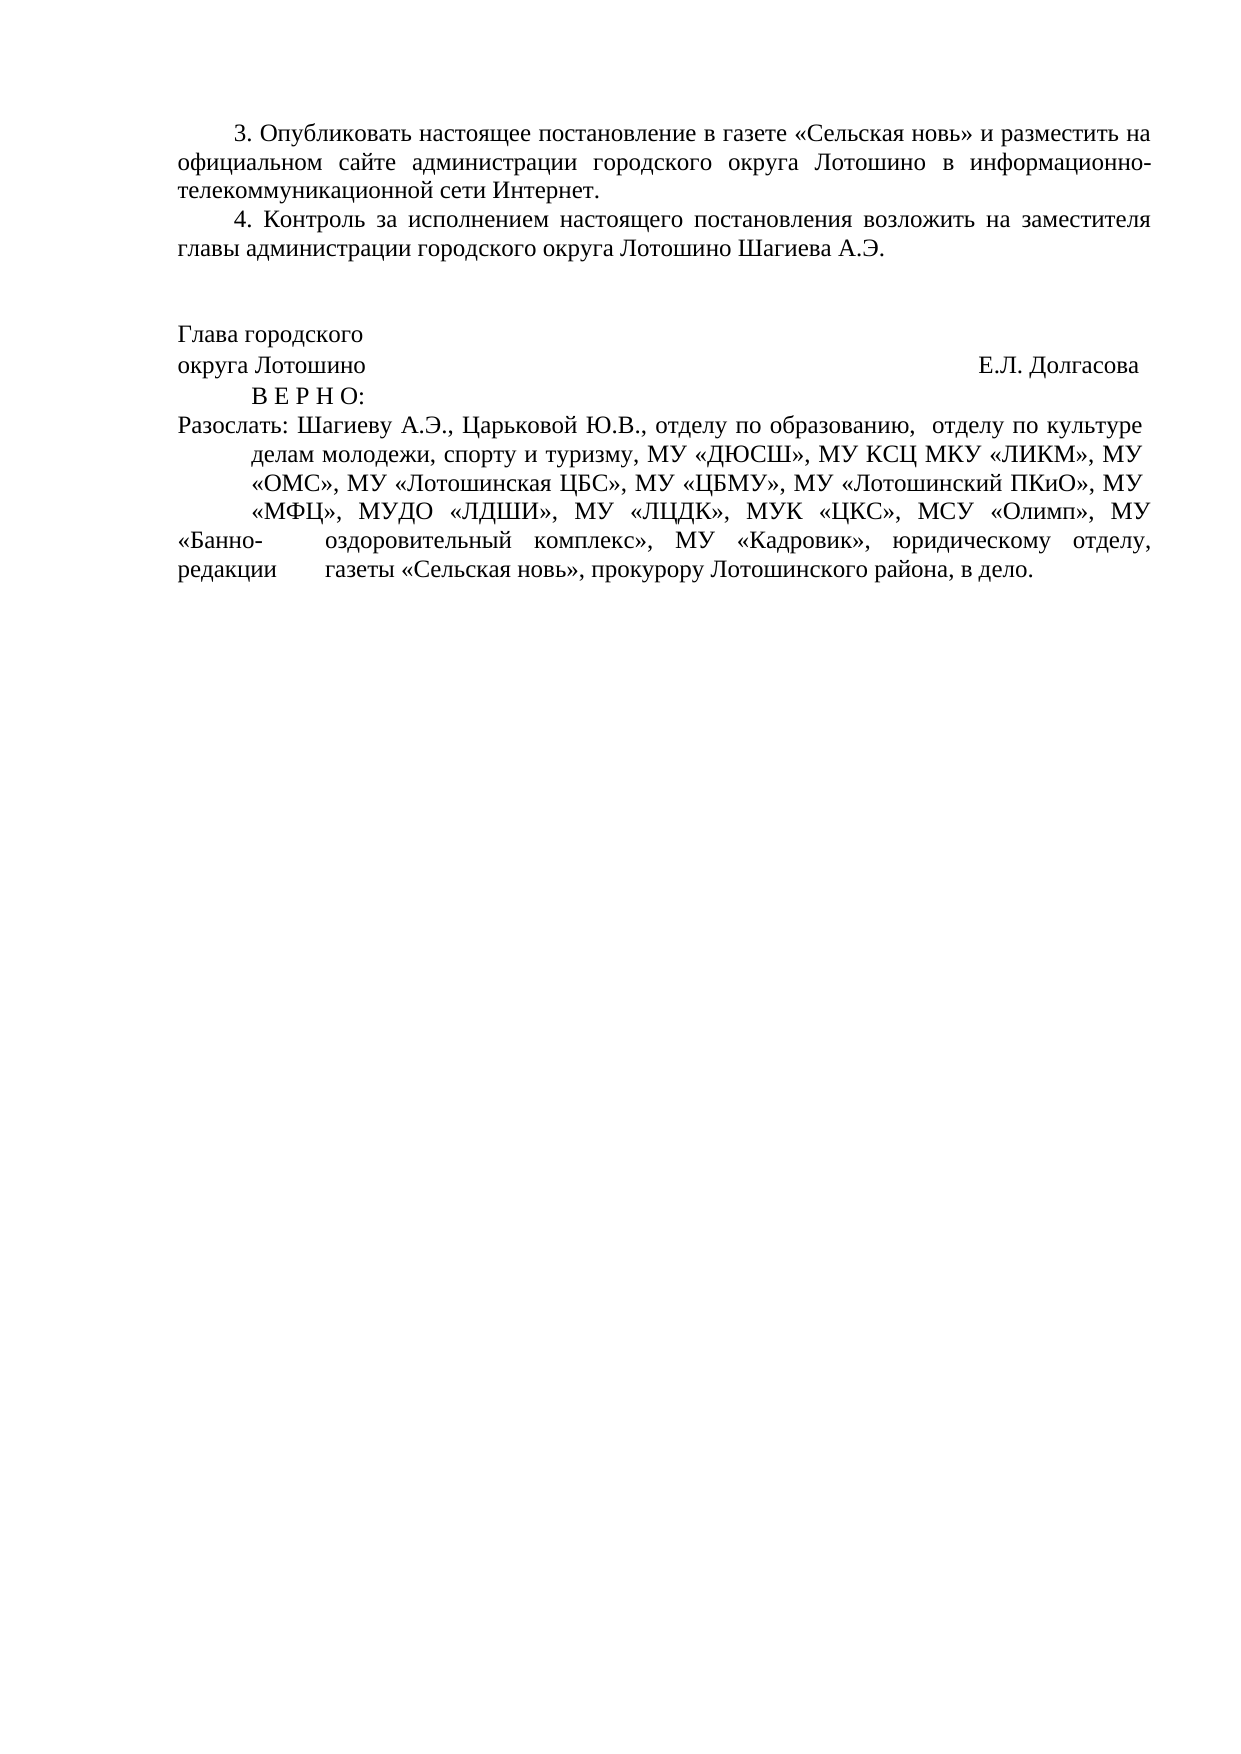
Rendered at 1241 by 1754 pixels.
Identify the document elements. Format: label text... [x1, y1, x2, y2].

text В Е Р Н О: [177, 381, 1152, 410]
text Разослать: Шагиеву А.Э., Царьковой Ю.В., отделу по образованию, отделу по культуре делам молодежи, спорту и туризму, МУ «ДЮСШ», МУ КСЦ МКУ «ЛИКМ», МУ «ОМС», МУ «Лотошинская ЦБС», МУ «ЦБМУ», МУ «Лотошинский ПКиО», МУ «МФЦ», МУДО «ЛДШИ», МУ «ЛЦДК», МУК «ЦКС», МСУ «Олимп», МУ «Банно- оздоровительный комплекс», МУ «Кадровик», юридическому отделу, редакции газеты «Сельская новь», прокурору Лотошинского района, в дело. [177, 410, 1152, 583]
text 4. Контроль за исполнением настоящего постановления возложить на заместителя главы администрации городского округа Лотошино Шагиева А.Э. [177, 204, 1152, 262]
text 3. Опубликовать настоящее постановление в газете «Сельская новь» и разместить на официальном сайте администрации городского округа Лотошино в информационно-телекоммуникационной сети Интернет. [177, 118, 1152, 204]
text округа Лотошино Е.Л. Долгасова [177, 350, 1152, 379]
text Глава городского [177, 319, 1152, 348]
